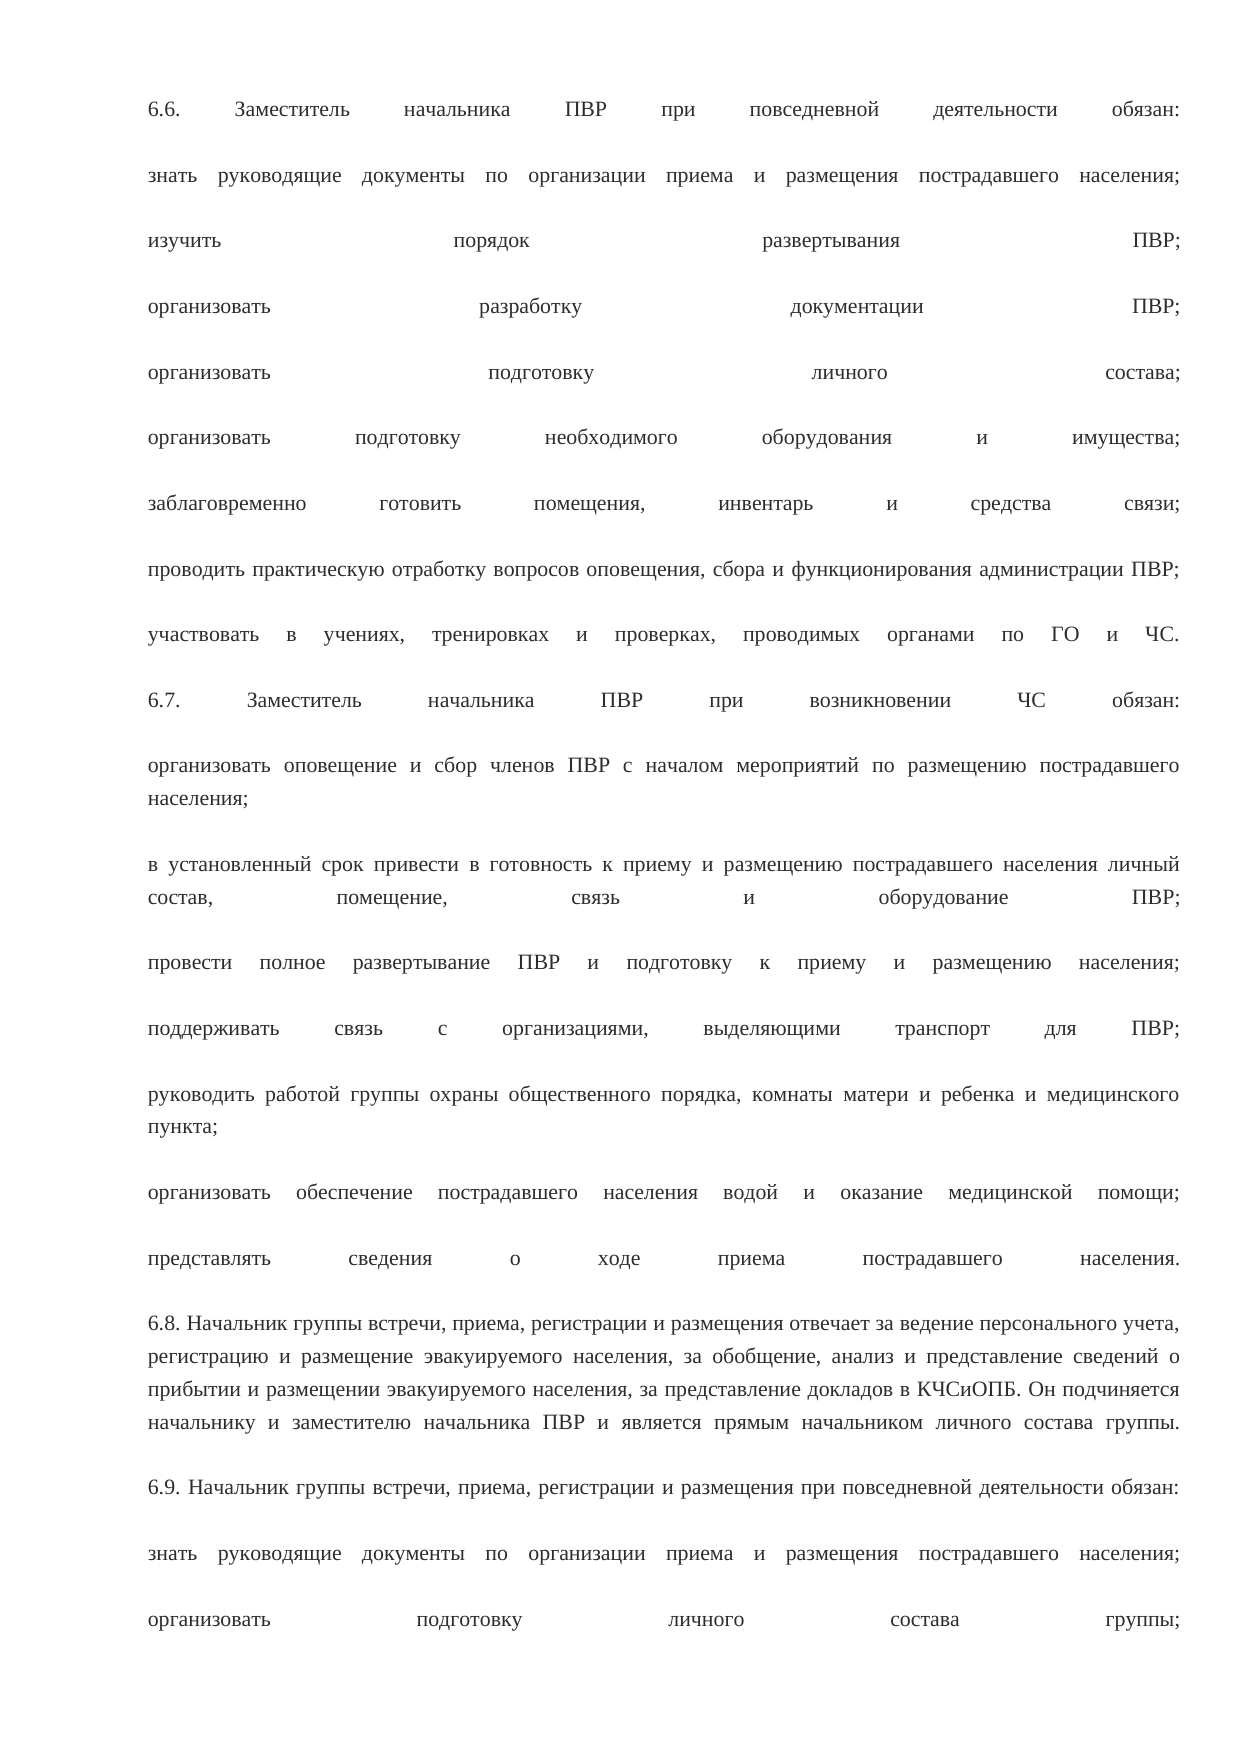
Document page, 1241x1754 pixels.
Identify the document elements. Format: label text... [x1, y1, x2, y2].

text 6.7. Заместитель начальника ПВР при возникновении ЧС обязан: организовать оповещение и сбор членов ПВР с началом мероприятий по размещению пострадавшего населения; в установленный срок привести в готовность к приему и размещению пострадавшего населения личный состав, помещение, связь и оборудование ПВР; провести полное развертывание ПВР и подготовку к приему и размещению населения; поддерживать связь с организациями, выделяющими транспорт для ПВР; руководить работой группы охраны общественного порядка, комнаты матери и ребенка и медицинского пункта; организовать обеспечение пострадавшего населения водой и оказание медицинской помощи; представлять сведения о ходе приема пострадавшего населения. [148, 679, 1181, 1303]
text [148, 1467, 1181, 1664]
text 6.8. Начальник группы встречи, приема, регистрации и размещения отвечает за ведение персонального учета, регистрацию и размещение эвакуируемого населения, за обобщение, анализ и представление сведений о прибытии и размещении эвакуируемого населения, за представление докладов в КЧСиОПБ. Он подчиняется начальнику и заместителю начальника ПВР и является прямым начальником личного состава группы. [148, 1303, 1181, 1467]
text 6.6. Заместитель начальника ПВР при повседневной деятельности обязан: знать руководящие документы по организации приема и размещения пострадавшего населения; изучить порядок развертывания ПВР; организовать разработку документации ПВР; организовать подготовку личного состава; организовать подготовку необходимого оборудования и имущества; заблаговременно готовить помещения, инвентарь и средства связи; проводить практическую отработку вопросов оповещения, сбора и функционирования администрации ПВР; участвовать в учениях, тренировках и проверках, проводимых органами по ГО и ЧС. [148, 89, 1181, 679]
